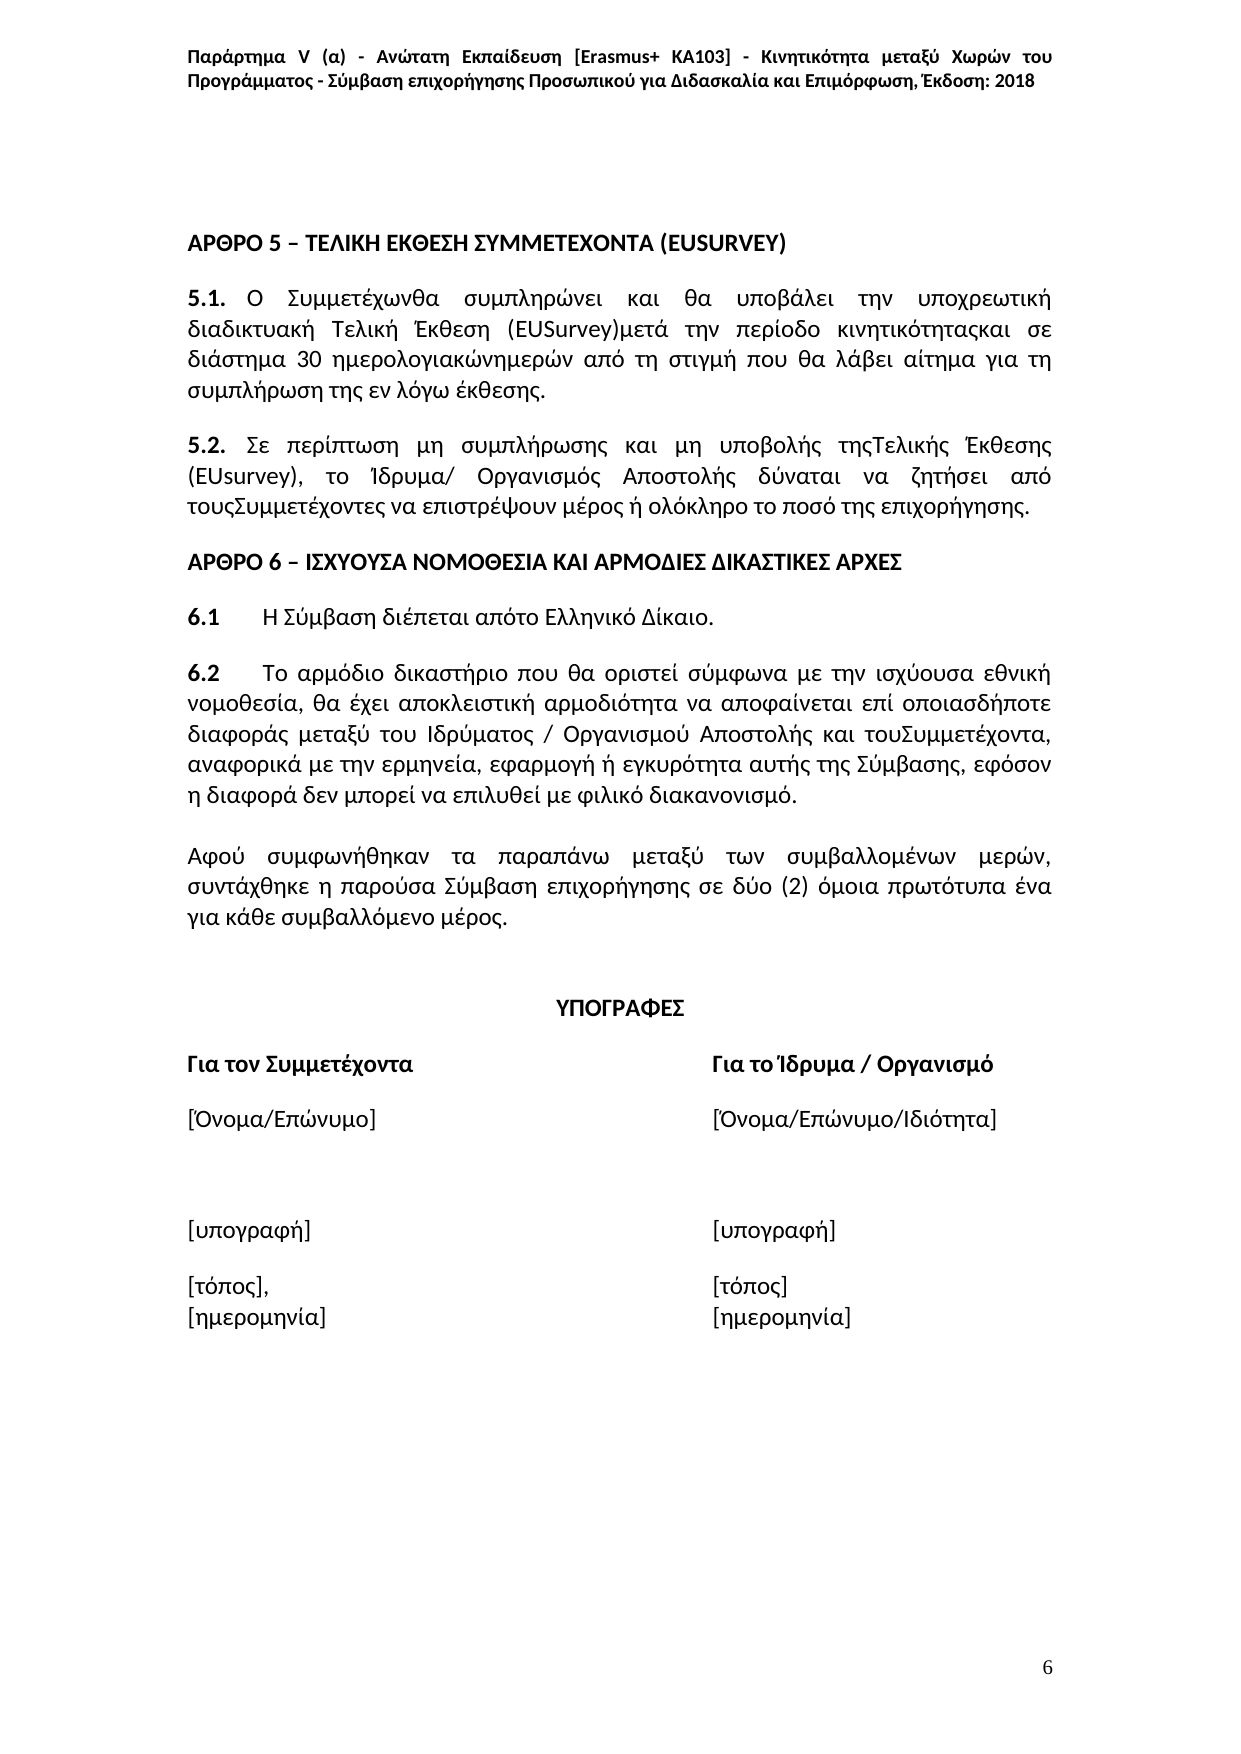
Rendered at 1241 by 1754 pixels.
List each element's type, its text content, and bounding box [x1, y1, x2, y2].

text [Όνομα/Επώνυμο] [Όνομα/Επώνυμο/Ιδιότητα] [187, 1104, 1053, 1134]
text 6.1 Η Σύμβαση διέπεται απότο Ελληνικό Δίκαιο. [187, 601, 1053, 632]
text [τόπος], [τόπος] [187, 1270, 1053, 1301]
text ΑΡΘΡΟ 6 – ΙΣΧΥΟΥΣΑ ΝΟΜΟΘΕΣΙΑ ΚΑΙ ΑΡΜΟΔΙΕΣ ΔΙΚΑΣΤΙΚΕΣ ΑΡΧΕΣ [187, 546, 1053, 576]
text [υπογραφή] [υπογραφή] [187, 1215, 1053, 1245]
text ΥΠΟΓΡΑΦΕΣ [187, 993, 1053, 1023]
text Αφού συμφωνήθηκαν τα παραπάνω μεταξύ των συμβαλλομένων μερών, συντάχθηκε η παρούσα Σύμβαση επιχορήγησης σε δύο (2) όμοια πρωτότυπα ένα για κάθε συμβαλλόμενο μέρος. [187, 840, 1053, 932]
text 5.2. Σε περίπτωση μη συμπλήρωσης και μη υποβολής τηςΤελικής Έκθεσης (EUsurvey), το Ίδρυμα/ Οργανισμός Αποστολής δύναται να ζητήσει από τουςΣυμμετέχοντες να επιστρέψουν μέρος ή ολόκληρο το ποσό της επιχορήγησης. [187, 429, 1053, 521]
text 6.2 Το αρμόδιο δικαστήριο που θα οριστεί σύμφωνα με την ισχύουσα εθνική νομοθεσία, θα έχει αποκλειστική αρμοδιότητα να αποφαίνεται επί οποιασδήποτε διαφοράς μεταξύ του Ιδρύματος / Οργανισμού Αποστολής και τουΣυμμετέχοντα, αναφορικά με την ερμηνεία, εφαρμογή ή εγκυρότητα αυτής της Σύμβασης, εφόσον η διαφορά δεν μπορεί να επιλυθεί με φιλικό διακανονισμό. [187, 657, 1053, 809]
text 5.1. Ο Συμμετέχωνθα συμπληρώνει και θα υποβάλει την υποχρεωτική διαδικτυακή Τελική Έκθεση (EUSurvey)μετά την περίοδο κινητικότηταςκαι σε διάστημα 30 ημερολογιακώνημερών από τη στιγμή που θα λάβει αίτημα για τη συμπλήρωση της εν λόγω έκθεσης. [187, 282, 1053, 404]
text [ημερομηνία] [ημερομηνία] [187, 1301, 1053, 1331]
text ΑΡΘΡΟ 5 – ΤΕΛΙΚΗ ΕΚΘΕΣΗ ΣΥΜΜΕΤΕΧΟΝΤΑ (EUSURVEY) [187, 227, 1053, 257]
text Για τον Συμμετέχοντα Για το Ίδρυμα / Οργανισμό [187, 1048, 1053, 1079]
